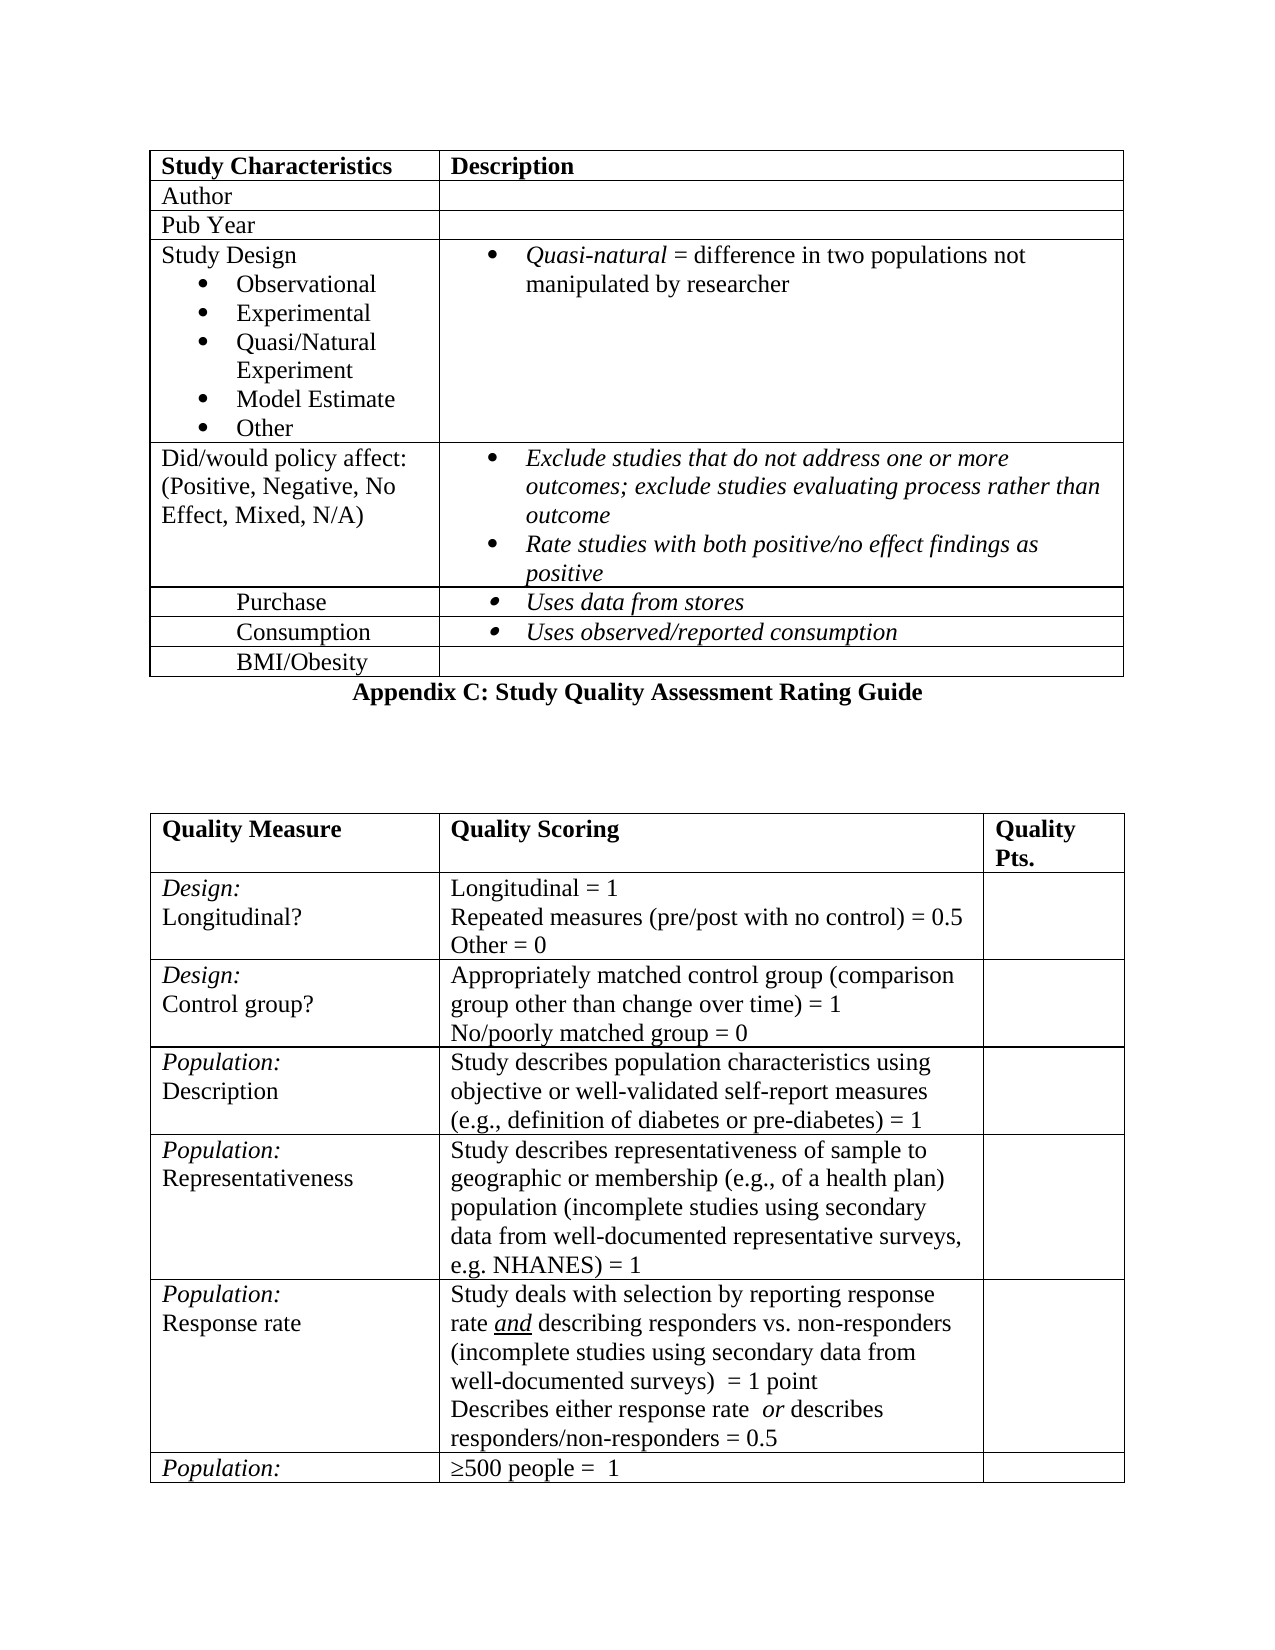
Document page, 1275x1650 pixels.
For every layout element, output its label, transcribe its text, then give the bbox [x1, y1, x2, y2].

table_cell [984, 960, 1124, 1046]
table_cell [984, 1048, 1124, 1134]
table_cell Design: Longitudinal? [151, 873, 439, 959]
table_cell Uses observed/reported consumption [440, 617, 1123, 646]
table_header Quality Scoring [440, 814, 983, 872]
table_cell Did/would policy affect: (Positive, Negative, No Effect, Mixed, N/A) [151, 443, 439, 586]
table_cell [984, 1280, 1124, 1452]
table_header Quality Pts. [984, 814, 1124, 872]
table_cell Population: Sample size [151, 1453, 439, 1482]
table_cell Study deals with selection by reporting response rate and describing responders vs. non-responders (incomplete studies using secondary data from well-documented surveys) = 1 point Describes either response rate or describes responders/non-responders = 0.5 [440, 1280, 983, 1452]
table_cell Study Design Observational Experimental Quasi/Natural Experiment Model Estimate Other [151, 240, 439, 442]
table_cell Consumption [151, 617, 439, 646]
table_cell Longitudinal = 1 Repeated measures (pre/post with no control) = 0.5 Other = 0 [440, 873, 983, 959]
table_cell [984, 873, 1124, 959]
table_cell Study describes representativeness of sample to geographic or membership (e.g., of a health plan) population (incomplete studies using secondary data from well-documented representative surveys, e.g. NHANES) = 1 [440, 1135, 983, 1278]
table_cell Pub Year [151, 211, 439, 239]
table_cell [984, 1453, 1124, 1482]
table_cell Quasi-natural = difference in two populations not manipulated by researcher [440, 240, 1123, 442]
table_header Study Characteristics [151, 151, 439, 180]
table_cell Uses data from stores [440, 588, 1123, 616]
table_cell BMI/Obesity [151, 647, 439, 676]
table_cell Design: Control group? [151, 960, 439, 1046]
table_cell Population: Response rate [151, 1280, 439, 1452]
table_cell Population: Representativeness [151, 1135, 439, 1278]
table_cell Purchase [151, 588, 439, 616]
table_cell [440, 647, 1123, 676]
table_cell Exclude studies that do not address one or more outcomes; exclude studies evaluating process rather than outcome Rate studies with both positive/no effect findings as positive [440, 443, 1123, 586]
table_cell ≥500 people = 1 <500 people = 0 [440, 1453, 983, 1482]
table_cell Author [151, 181, 439, 209]
table_header Description [440, 151, 1123, 180]
table_cell Study describes population characteristics using objective or well-validated self-report measures (e.g., definition of diabetes or pre-diabetes) = 1 [440, 1048, 983, 1134]
table_cell [984, 1135, 1124, 1278]
table_cell Appropriately matched control group (comparison group other than change over time) = 1 No/poorly matched group = 0 [440, 960, 983, 1046]
table_cell [440, 211, 1123, 239]
table_header Quality Measure [151, 814, 439, 872]
text Appendix C: Study Quality Assessment Rating Guide [150, 677, 1125, 706]
table_cell Population: Description [151, 1048, 439, 1134]
table_cell [440, 181, 1123, 209]
